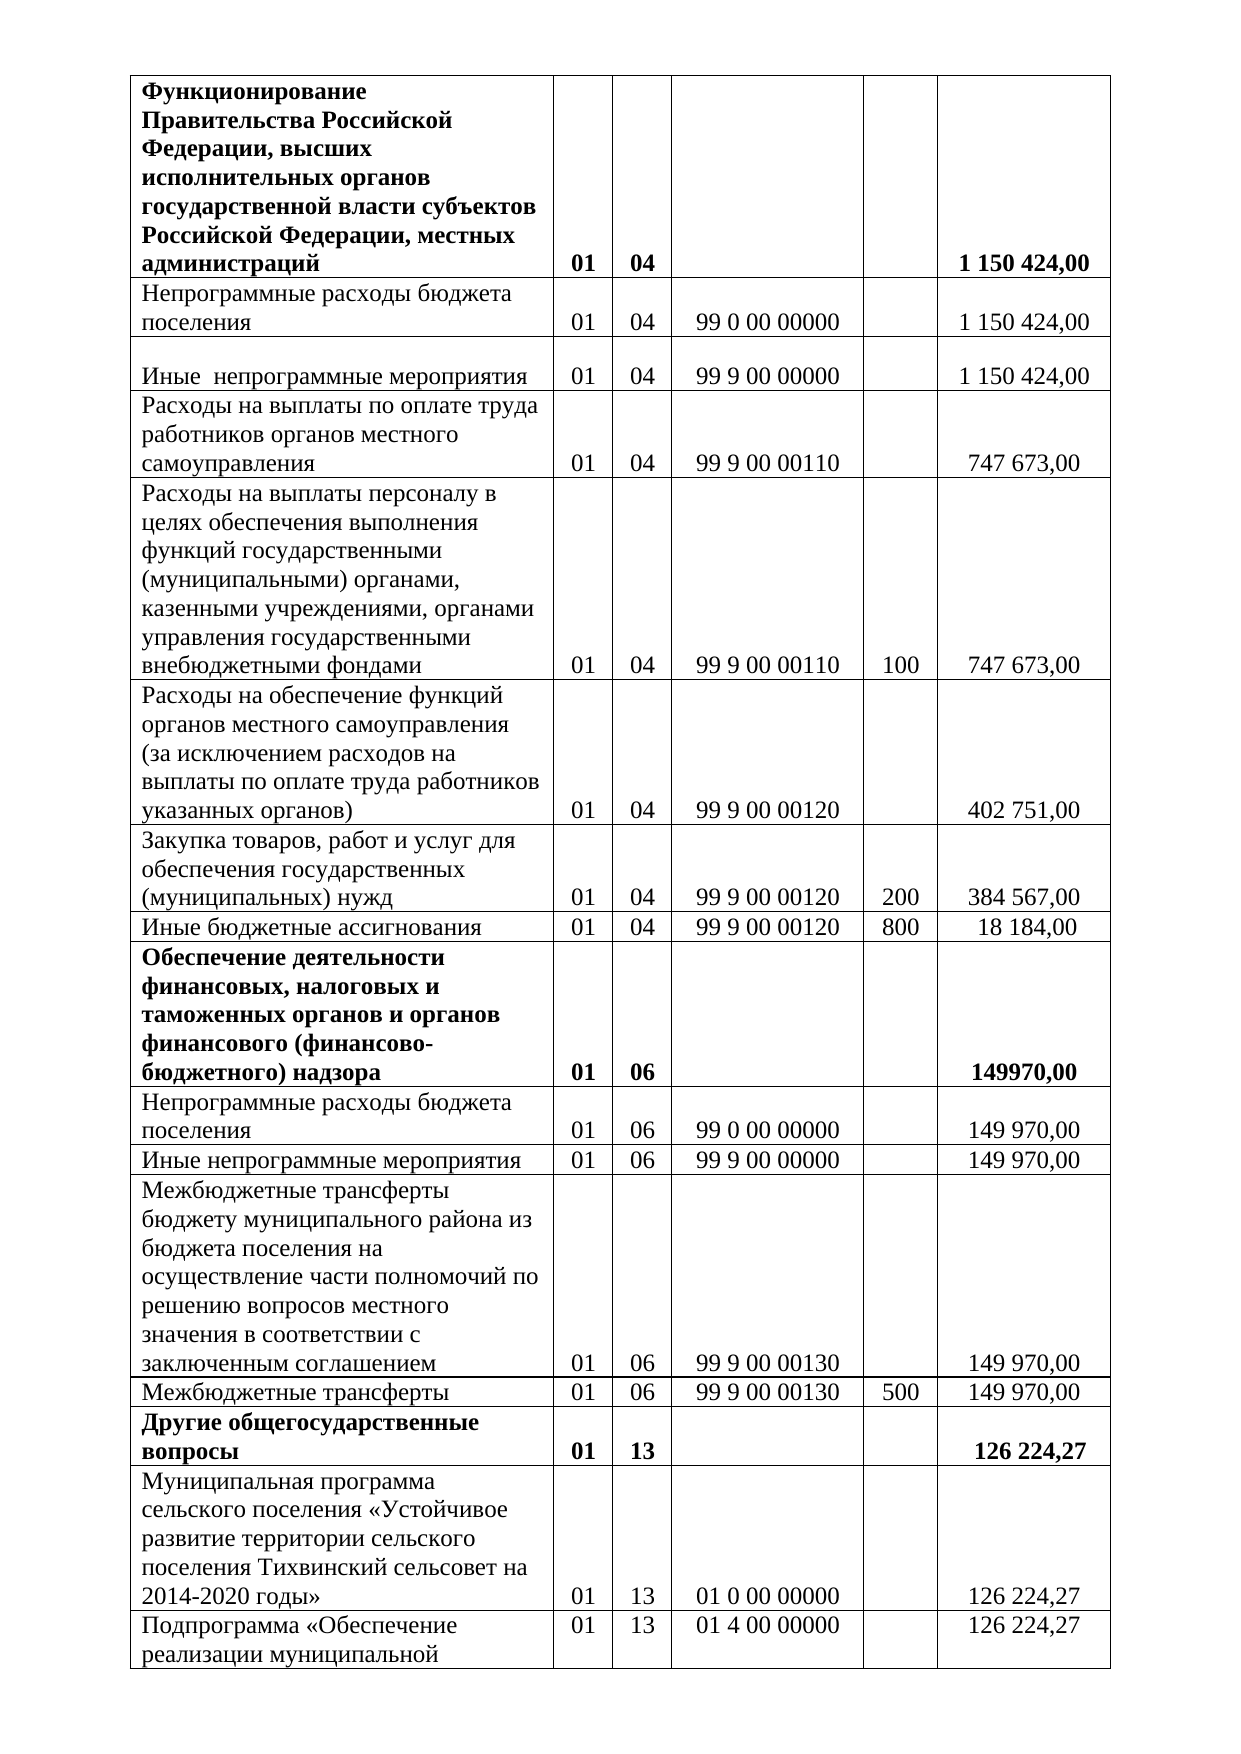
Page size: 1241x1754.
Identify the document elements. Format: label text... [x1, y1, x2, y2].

table_cell 06 [613, 942, 671, 1086]
table_cell 99 9 00 00120 [672, 680, 863, 824]
table_cell [864, 1611, 937, 1668]
table_cell 99 9 00 00000 [672, 337, 863, 389]
table_cell 01 [554, 912, 612, 941]
table_cell [864, 1087, 937, 1144]
table_cell 04 [613, 278, 671, 336]
table_cell 04 [613, 825, 671, 911]
table_cell 99 9 00 00120 [672, 912, 863, 941]
table_cell 126 224,27 [938, 1611, 1110, 1668]
table_cell 01 [554, 1466, 612, 1609]
table_cell Закупка товаров, работ и услуг для обеспечения государственных (муниципальных) нужд [131, 825, 553, 911]
table_cell 01 [554, 278, 612, 336]
table_cell 149970,00 [938, 942, 1110, 1086]
table_cell Непрограммные расходы бюджета поселения [131, 1087, 553, 1144]
table_cell 100 [864, 478, 937, 679]
table_cell 149 970,00 [938, 1087, 1110, 1144]
table_cell 99 9 00 00110 [672, 391, 863, 477]
table_cell Межбюджетные трансферты бюджету муниципального района из бюджета поселения на осуществление части полномочий по решению вопросов местного значения в соответствии с заключенным соглашением [131, 1175, 553, 1376]
table_cell Иные непрограммные мероприятия [131, 337, 553, 389]
table_cell 402 751,00 [938, 680, 1110, 824]
table_cell [864, 391, 937, 477]
table_cell 800 [864, 912, 937, 941]
table_cell 18 184,00 [938, 912, 1110, 941]
table_cell Иные бюджетные ассигнования [131, 912, 553, 941]
table_cell 500 [864, 1378, 937, 1406]
table_cell 01 0 00 00000 [672, 1466, 863, 1609]
table_cell 01 [554, 1611, 612, 1668]
table_cell 01 [554, 1145, 612, 1174]
table_cell 01 [554, 825, 612, 911]
table_cell 99 0 00 00000 [672, 278, 863, 336]
table_cell [864, 680, 937, 824]
table_cell 01 [554, 1087, 612, 1144]
table_cell 149 970,00 [938, 1378, 1110, 1406]
table_cell [672, 76, 863, 277]
table_cell 1 150 424,00 [938, 278, 1110, 336]
table_cell 99 0 00 00000 [672, 1087, 863, 1144]
table_cell 01 [554, 76, 612, 277]
table_cell 01 4 00 00000 [672, 1611, 863, 1668]
table_cell 04 [613, 680, 671, 824]
table_cell [864, 337, 937, 389]
table_cell 747 673,00 [938, 478, 1110, 679]
table_cell 01 [554, 391, 612, 477]
table_cell Обеспечение деятельности финансовых, налоговых и таможенных органов и органов финансового (финансово-бюджетного) надзора [131, 942, 553, 1086]
table_cell 149 970,00 [938, 1175, 1110, 1376]
table_cell [672, 942, 863, 1086]
table_cell 99 9 00 00000 [672, 1145, 863, 1174]
table_cell [864, 1145, 937, 1174]
table_cell 1 150 424,00 [938, 76, 1110, 277]
table_cell Функционирование Правительства Российской Федерации, высших исполнительных органов государственной власти субъектов Российской Федерации, местных администраций [131, 76, 553, 277]
table_cell 149 970,00 [938, 1145, 1110, 1174]
table_cell 99 9 00 00120 [672, 825, 863, 911]
table_cell [864, 942, 937, 1086]
table_cell 126 224,27 [938, 1407, 1110, 1465]
table_cell 13 [613, 1611, 671, 1668]
table_cell 04 [613, 478, 671, 679]
table_cell 06 [613, 1087, 671, 1144]
table_cell Непрограммные расходы бюджета поселения [131, 278, 553, 336]
table_cell 13 [613, 1407, 671, 1465]
table_cell 06 [613, 1378, 671, 1406]
table_cell 01 [554, 1378, 612, 1406]
table_cell 99 9 00 00110 [672, 478, 863, 679]
table_cell Другие общегосударственные вопросы [131, 1407, 553, 1465]
table_cell [672, 1407, 863, 1465]
table_cell [864, 278, 937, 336]
table_cell [864, 76, 937, 277]
table_cell 06 [613, 1175, 671, 1376]
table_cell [131, 1611, 553, 1668]
table_cell 200 [864, 825, 937, 911]
table_cell [864, 1466, 937, 1609]
table_cell 01 [554, 680, 612, 824]
table_cell 06 [613, 1145, 671, 1174]
table_cell 99 9 00 00130 [672, 1378, 863, 1406]
table_cell [864, 1407, 937, 1465]
table_cell Иные непрограммные мероприятия [131, 1145, 553, 1174]
table_cell 126 224,27 [938, 1466, 1110, 1609]
table_cell 04 [613, 337, 671, 389]
table_cell [864, 1175, 937, 1376]
table_cell 747 673,00 [938, 391, 1110, 477]
table_cell 01 [554, 337, 612, 389]
table_cell 01 [554, 1175, 612, 1376]
table_cell Муниципальная программа сельского поселения «Устойчивое развитие территории сельского поселения Тихвинский сельсовет на 2014-2020 годы» [131, 1466, 553, 1609]
table_cell 01 [554, 942, 612, 1086]
table_cell Расходы на обеспечение функций органов местного самоуправления (за исключением расходов на выплаты по оплате труда работников указанных органов) [131, 680, 553, 824]
table_cell Расходы на выплаты по оплате труда работников органов местного самоуправления [131, 391, 553, 477]
table_cell 04 [613, 76, 671, 277]
table_cell 01 [554, 1407, 612, 1465]
table_cell 04 [613, 912, 671, 941]
table_cell 99 9 00 00130 [672, 1175, 863, 1376]
table_cell 384 567,00 [938, 825, 1110, 911]
table_cell 04 [613, 391, 671, 477]
table_cell Межбюджетные трансферты [131, 1378, 553, 1406]
table_cell 13 [613, 1466, 671, 1609]
table_cell 1 150 424,00 [938, 337, 1110, 389]
table_cell 01 [554, 478, 612, 679]
